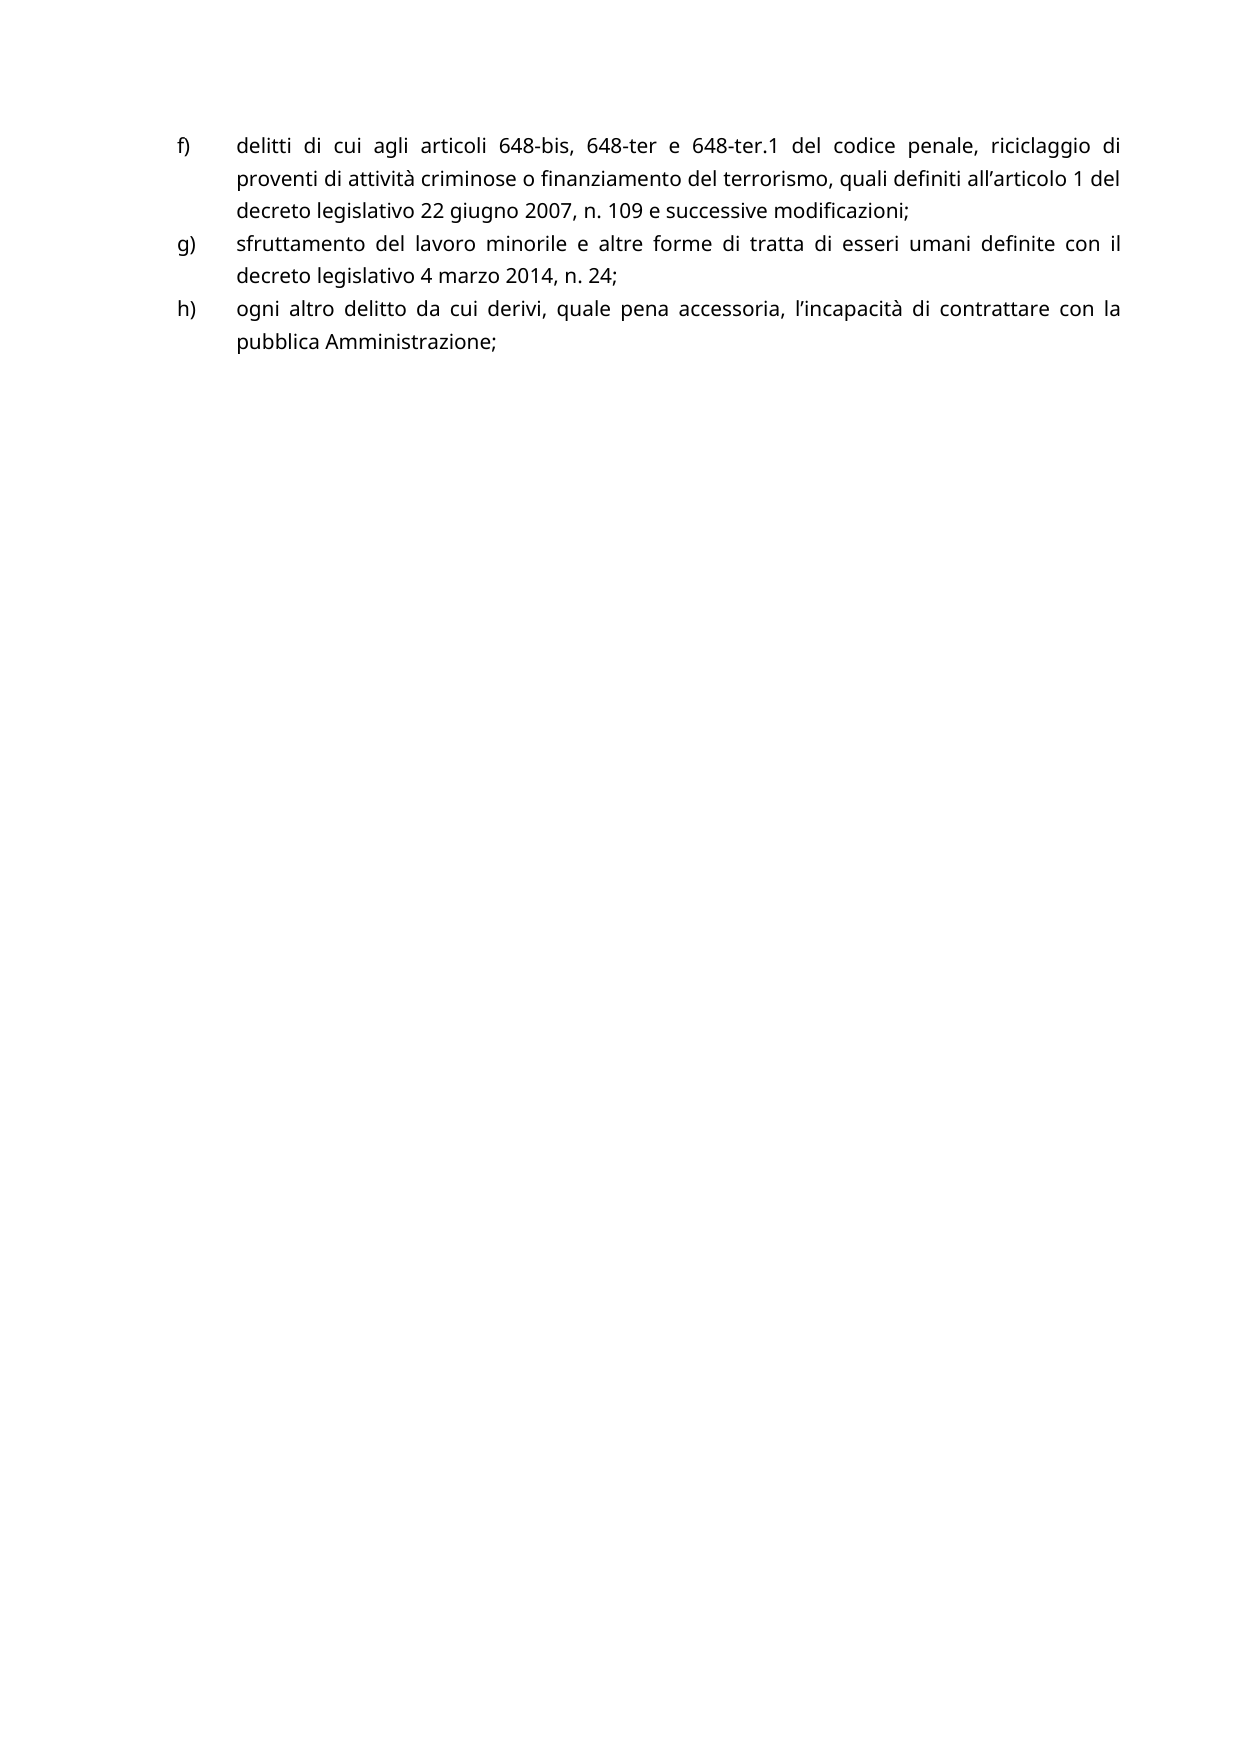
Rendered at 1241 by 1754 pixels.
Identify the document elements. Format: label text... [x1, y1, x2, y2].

list sfruttamento del lavoro minorile e altre forme di tratta di esseri umani definite con il decreto legislativo 4 marzo 2014, n. 24; [177, 229, 1122, 290]
list ogni altro delitto da cui derivi, quale pena accessoria, l’incapacità di contrattare con la pubblica Amministrazione; [177, 294, 1122, 355]
list delitti di cui agli articoli 648-bis, 648-ter e 648-ter.1 del codice penale, riciclaggio di proventi di attività criminose o finanziamento del terrorismo, quali definiti all’articolo 1 del decreto legislativo 22 giugno 2007, n. 109 e successive modificazioni; [177, 131, 1122, 225]
